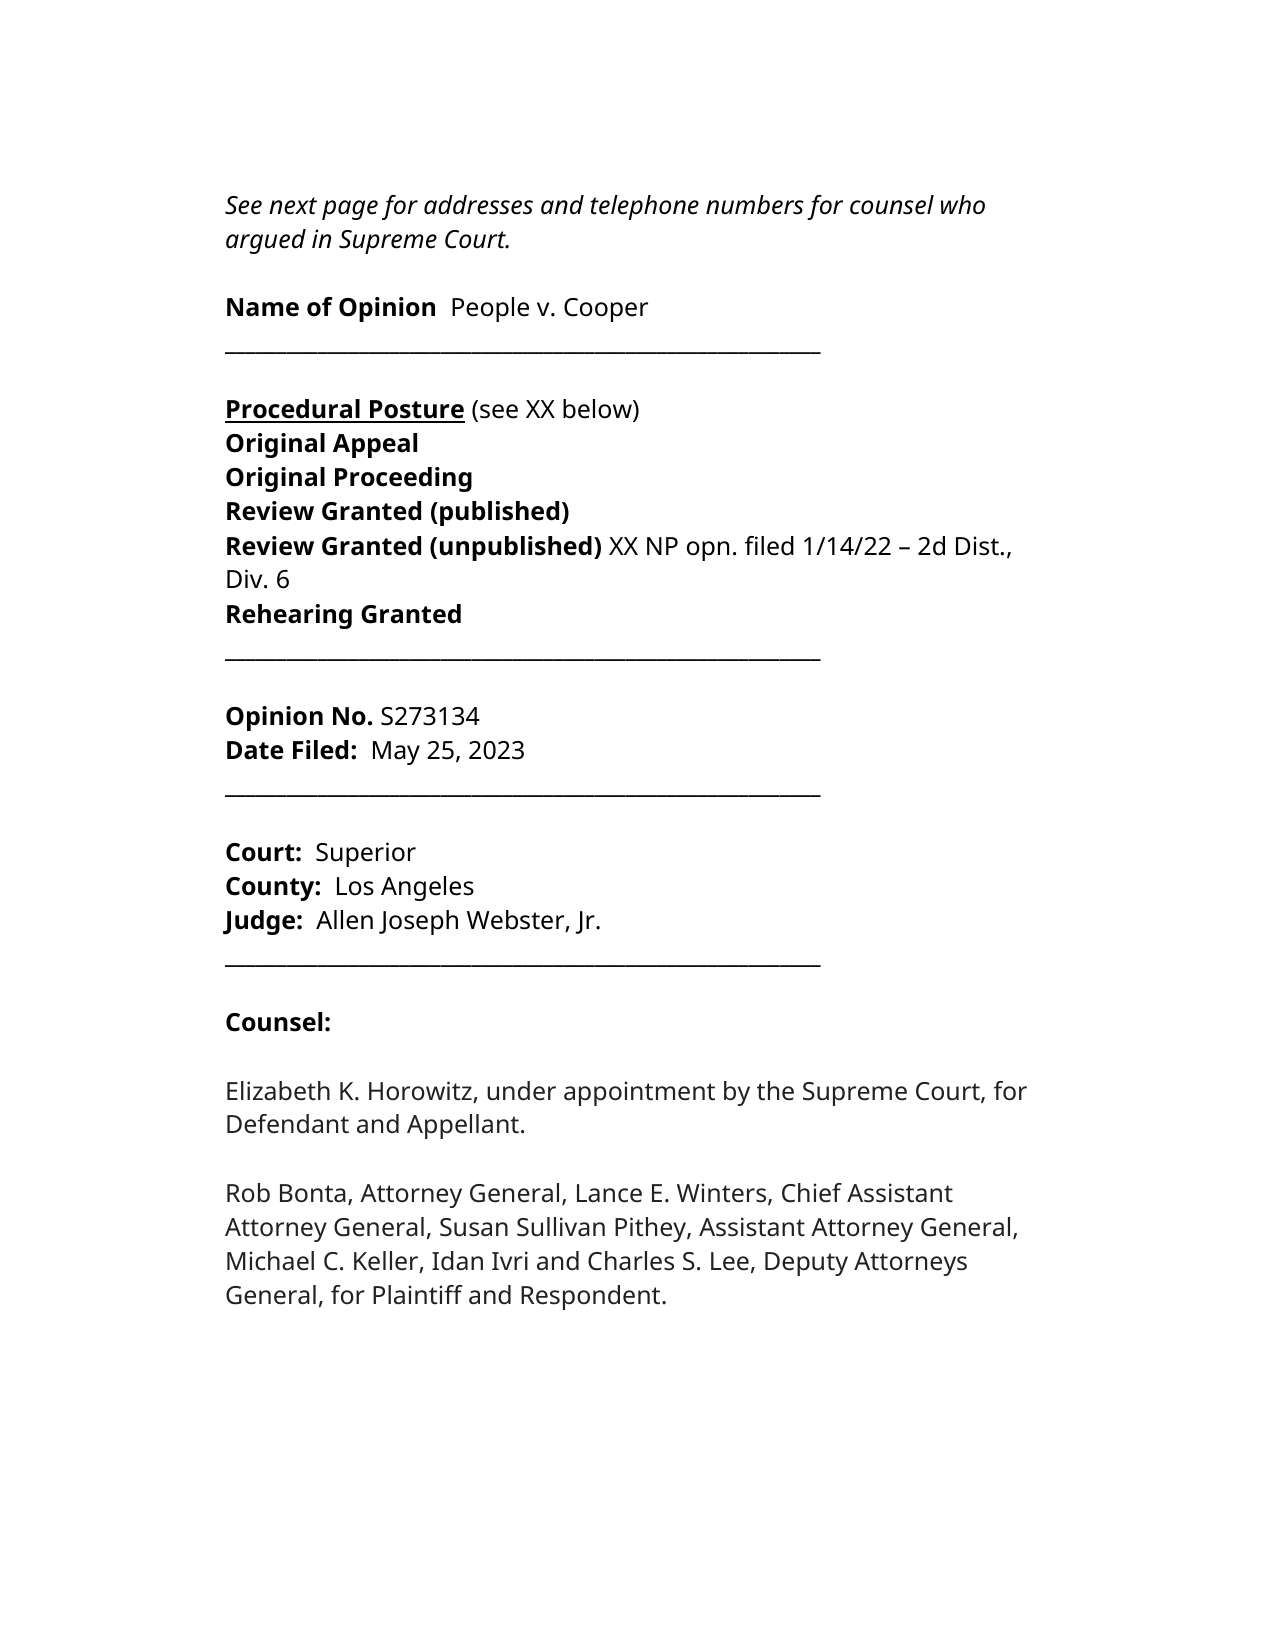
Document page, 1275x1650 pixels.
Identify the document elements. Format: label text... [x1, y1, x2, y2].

text Opinion No. S273134 [225, 698, 1050, 732]
text __________________________________________________________ [225, 630, 1050, 664]
text Judge: Allen Joseph Webster, Jr. [225, 903, 1050, 937]
text Rehearing Granted [225, 596, 1050, 630]
text Counsel: [225, 1005, 1050, 1039]
text Original Appeal [225, 426, 1050, 460]
text Procedural Posture (see XX below) [225, 392, 1050, 426]
text See next page for addresses and telephone numbers for counsel who argued in Supreme Court. [225, 187, 1050, 256]
text Original Proceeding [225, 460, 1050, 494]
text Review Granted (unpublished) XX NP opn. filed 1/14/22 – 2d Dist., Div. 6 [225, 528, 1050, 596]
text Date Filed: May 25, 2023 [225, 732, 1050, 767]
text Elizabeth K. Horowitz, under appointment by the Supreme Court, for Defendant and Appellant. [526, 1073, 1050, 1141]
text Rob Bonta, Attorney General, Lance E. Winters, Chief Assistant Attorney General, Susan Sullivan Pithey, Assistant Attorney General, Michael C. Keller, Idan Ivri and Charles S. Lee, Deputy Attorneys General, for Plaintiff and Respondent. [225, 1175, 1050, 1312]
text Name of Opinion People v. Cooper [225, 290, 1050, 324]
text Review Granted (published) [225, 494, 1050, 528]
text __________________________________________________________ [225, 767, 1050, 801]
text __________________________________________________________ [225, 324, 1050, 358]
text Court: Superior [225, 835, 1050, 869]
text __________________________________________________________ [225, 937, 1050, 971]
text County: Los Angeles [225, 869, 1050, 903]
